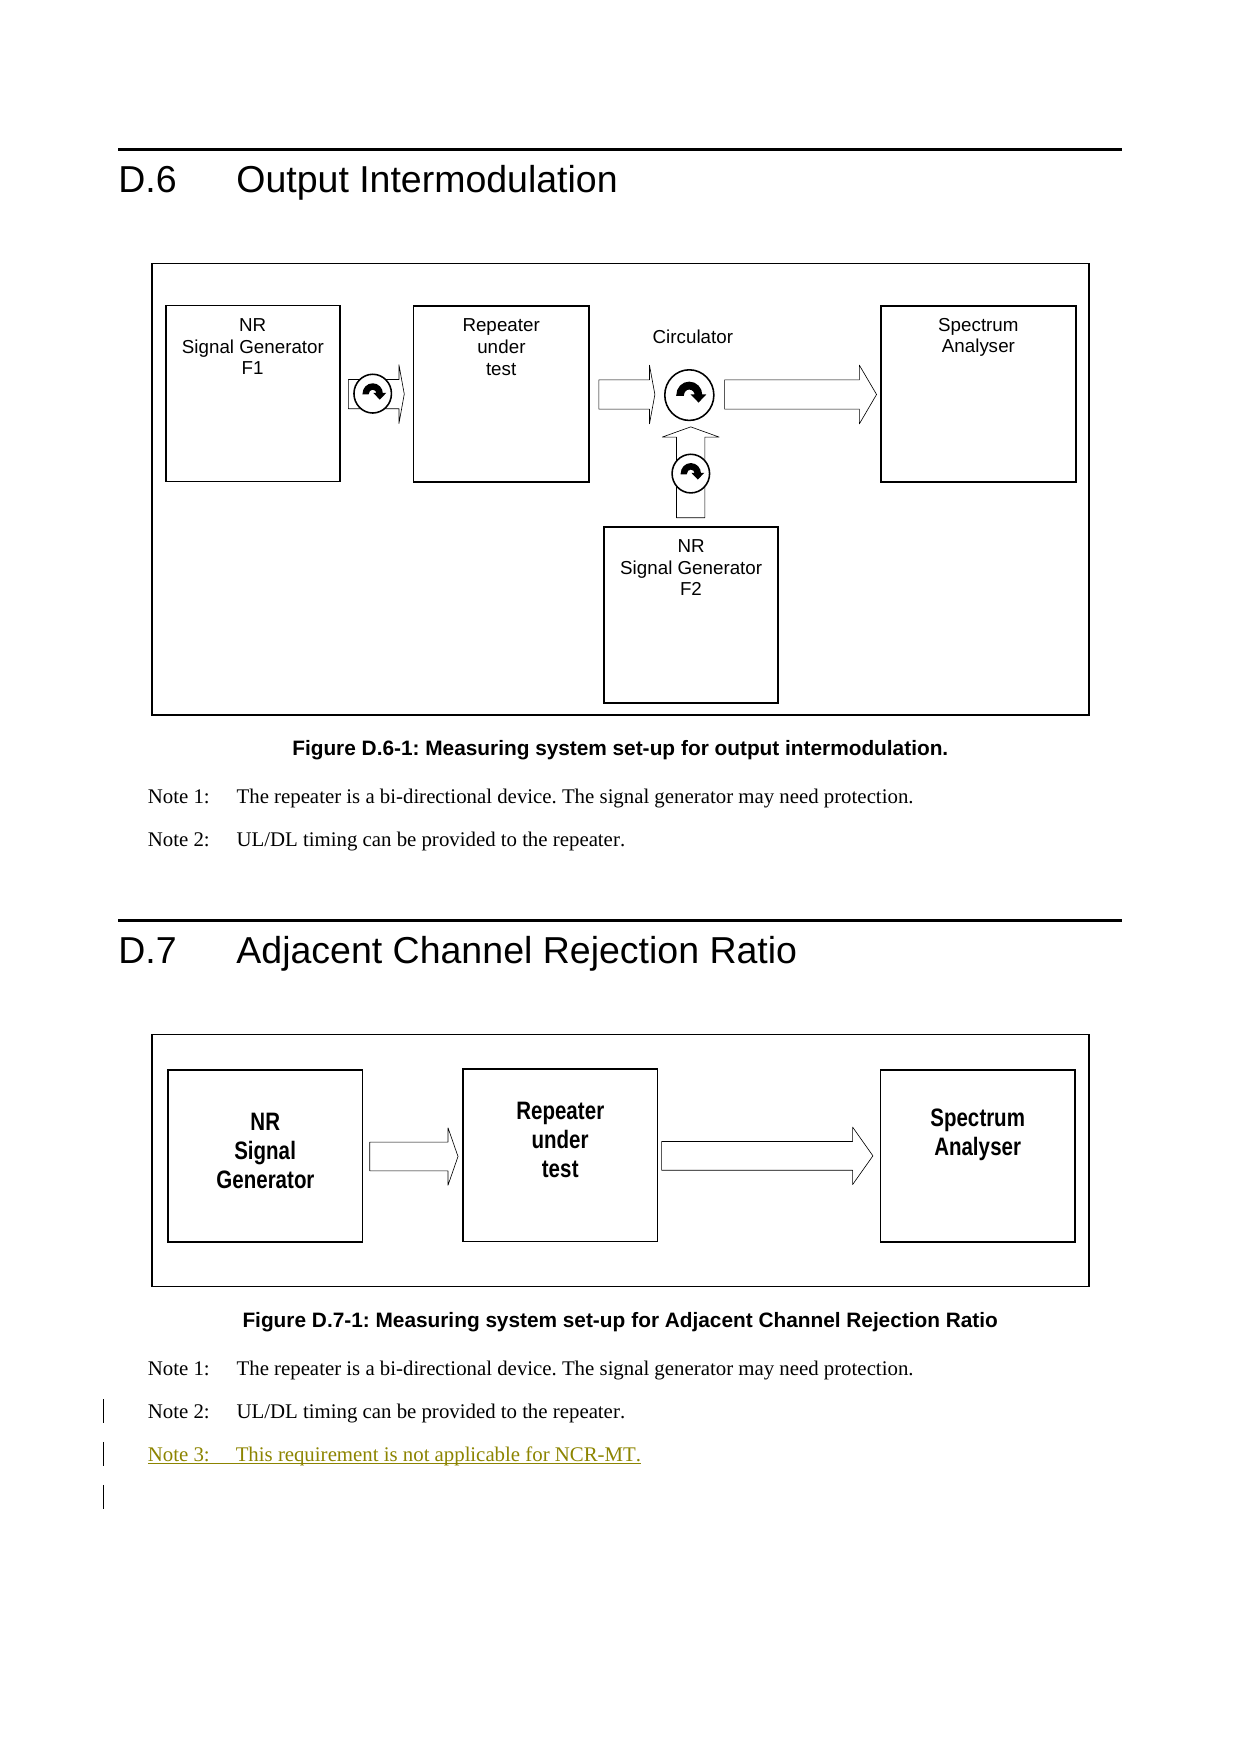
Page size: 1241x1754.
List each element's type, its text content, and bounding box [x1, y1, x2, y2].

text Note 2: UL/DL timing can be provided to the repeater. [148, 827, 1122, 851]
text Figure D.7-1: Measuring system set-up for Adjacent Channel Rejection Ratio [118, 1307, 1122, 1331]
text Figure D.6-1: Measuring system set-up for output intermodulation. [118, 735, 1122, 759]
subtitle D.6 Output Intermodulation [118, 151, 1122, 200]
text Note 1: The repeater is a bi-directional device. The signal generator may need protection. [148, 1356, 1122, 1380]
subtitle D.7 Adjacent Channel Rejection Ratio [118, 922, 1122, 972]
text Note 2: UL/DL timing can be provided to the repeater. [148, 1399, 1122, 1423]
text Note 1: The repeater is a bi-directional device. The signal generator may need protection. [148, 784, 1122, 808]
